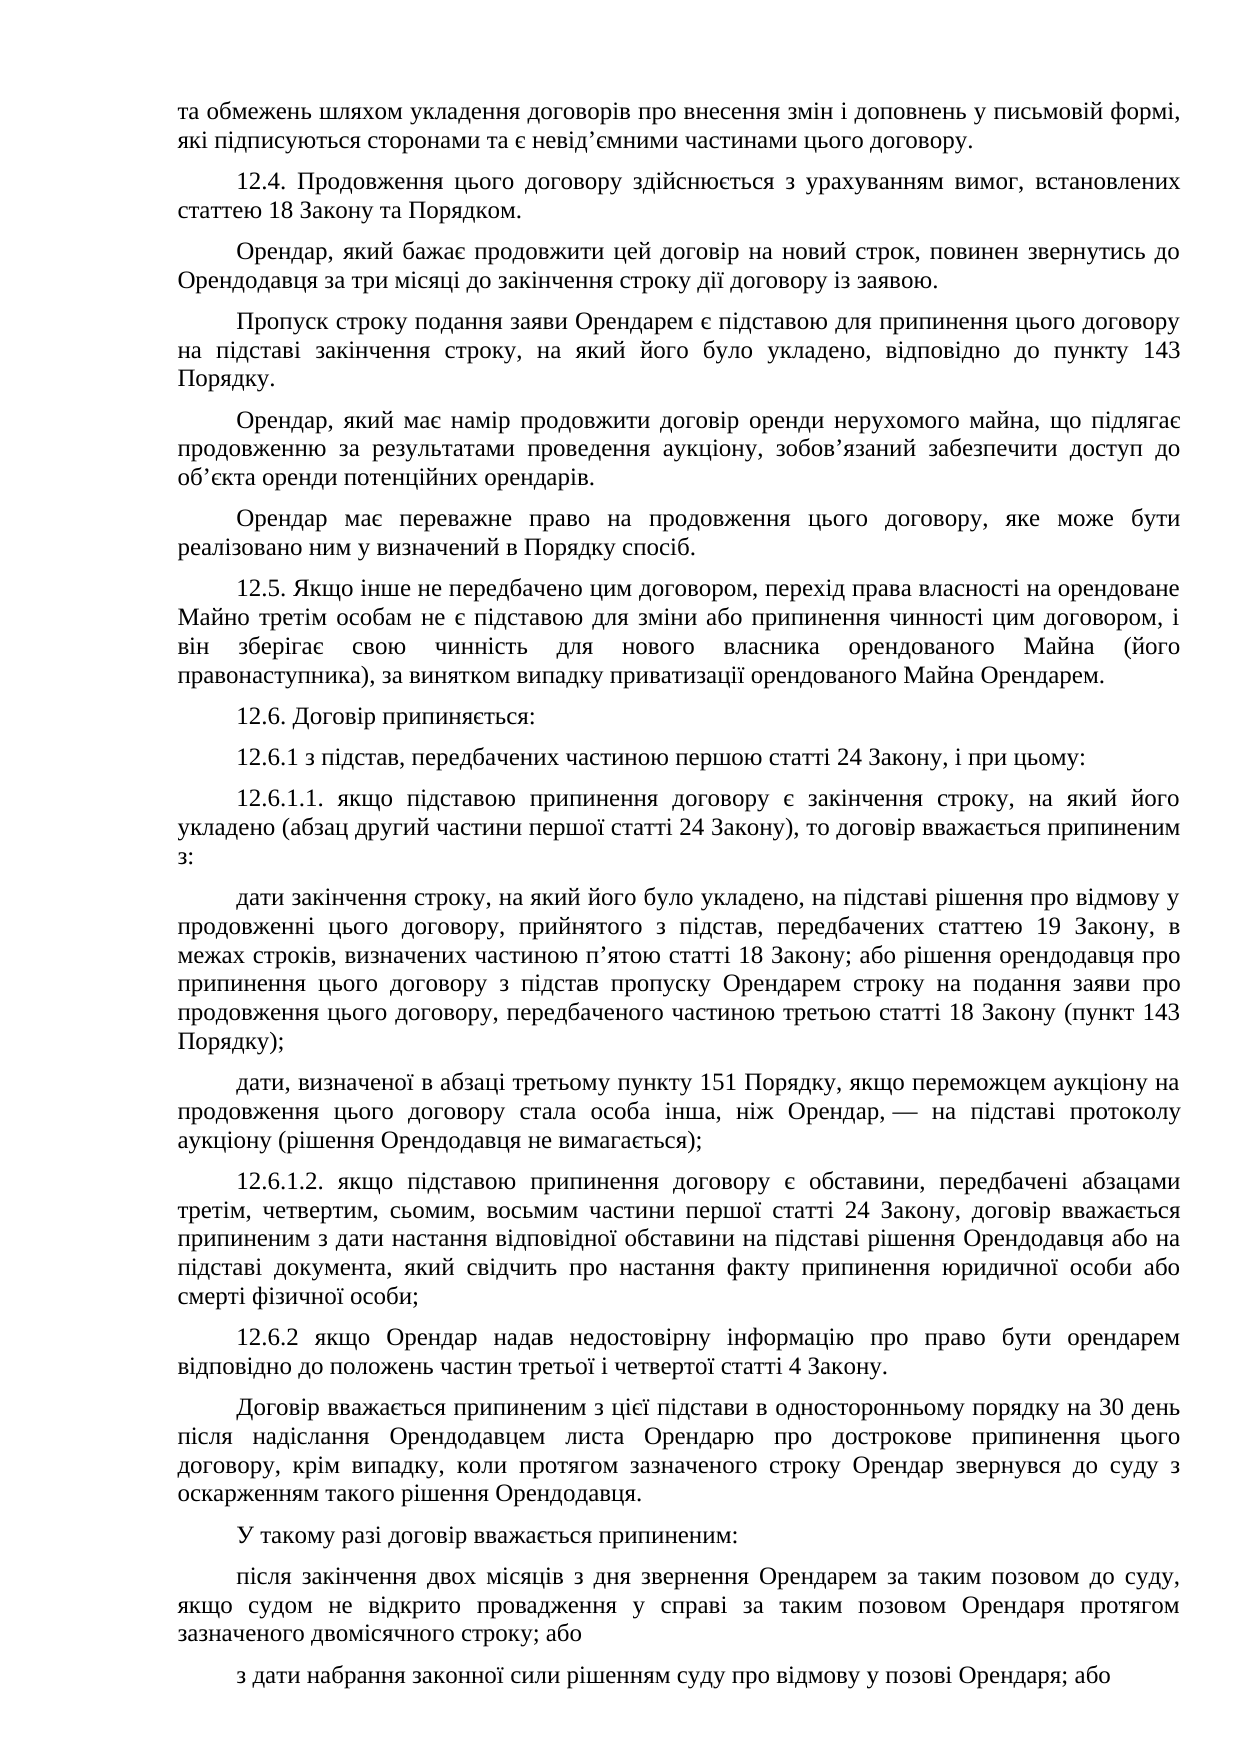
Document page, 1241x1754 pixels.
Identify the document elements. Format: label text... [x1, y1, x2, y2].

text після закінчення двох місяців з дня звернення Орендарем за таким позовом до суду, якщо судом не відкрито провадження у справі за таким позовом Орендаря протягом зазначеного двомісячного строку; або [177, 1561, 1181, 1647]
text 12.6. Договір припиняється: [177, 701, 1181, 730]
text дати, визначеної в абзаці третьому пункту 151 Порядку, якщо переможцем аукціону на продовження цього договору стала особа інша, ніж Орендар, — на підставі протоколу аукціону (рішення Орендодавця не вимагається); [177, 1067, 1181, 1153]
text з дати набрання законної сили рішенням суду про відмову у позові Орендаря; або [177, 1660, 1181, 1688]
text Орендар має переважне право на продовження цього договору, яке може бути реалізовано ним у визначений в Порядку спосіб. [177, 503, 1181, 561]
text 12.6.1.2. якщо підставою припинення договору є обставини, передбачені абзацами третім, четвертим, сьомим, восьмим частини першої статті 24 Закону, договір вважається припиненим з дати настання відповідної обставини на підставі рішення Орендодавця або на підставі документа, який свідчить про настання факту припинення юридичної особи або смерті фізичної особи; [177, 1166, 1181, 1310]
text 12.6.1 з підстав, передбачених частиною першою статті 24 Закону, і при цьому: [177, 742, 1181, 771]
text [177, 96, 1181, 153]
text дати закінчення строку, на який його було укладено, на підставі рішення про відмову у продовженні цього договору, прийнятого з підстав, передбачених статтею 19 Закону, в межах строків, визначених частиною п’ятою статті 18 Закону; або рішення орендодавця про припинення цього договору з підстав пропуску Орендарем строку на подання заяви про продовження цього договору, передбаченого частиною третьою статті 18 Закону (пункт 143 Порядку); [177, 882, 1181, 1055]
text У такому разі договір вважається припиненим: [177, 1520, 1181, 1548]
text 12.5. Якщо інше не передбачено цим договором, перехід права власності на орендоване Майно третім особам не є підставою для зміни або припинення чинності цим договором, і він зберігає свою чинність для нового власника орендованого Майна (його правонаступника), за винятком випадку приватизації орендованого Майна Орендарем. [177, 573, 1181, 688]
text Пропуск строку подання заяви Орендарем є підставою для припинення цього договору на підставі закінчення строку, на який його було укладено, відповідно до пункту 143 Порядку. [177, 306, 1181, 392]
text 12.4. Продовження цього договору здійснюється з урахуванням вимог, встановлених статтею 18 Закону та Порядком. [177, 166, 1181, 223]
text Договір вважається припиненим з цієї підстави в односторонньому порядку на 30 день після надіслання Орендодавцем листа Орендарю про дострокове припинення цього договору, крім випадку, коли протягом зазначеного строку Орендар звернувся до суду з оскарженням такого рішення Орендодавця. [177, 1392, 1181, 1507]
text 12.6.1.1. якщо підставою припинення договору є закінчення строку, на який його укладено (абзац другий частини першої статті 24 Закону), то договір вважається припиненим з: [177, 783, 1181, 870]
text Орендар, який має намір продовжити договір оренди нерухомого майна, що підлягає продовженню за результатами проведення аукціону, зобов’язаний забезпечити доступ до об’єкта оренди потенційних орендарів. [177, 405, 1181, 491]
text Орендар, який бажає продовжити цей договір на новий строк, повинен звернутись до Орендодавця за три місяці до закінчення строку дії договору із заявою. [177, 236, 1181, 293]
text 12.6.2 якщо Орендар надав недостовірну інформацію про право бути орендарем відповідно до положень частин третьої і четвертої статті 4 Закону. [177, 1322, 1181, 1380]
